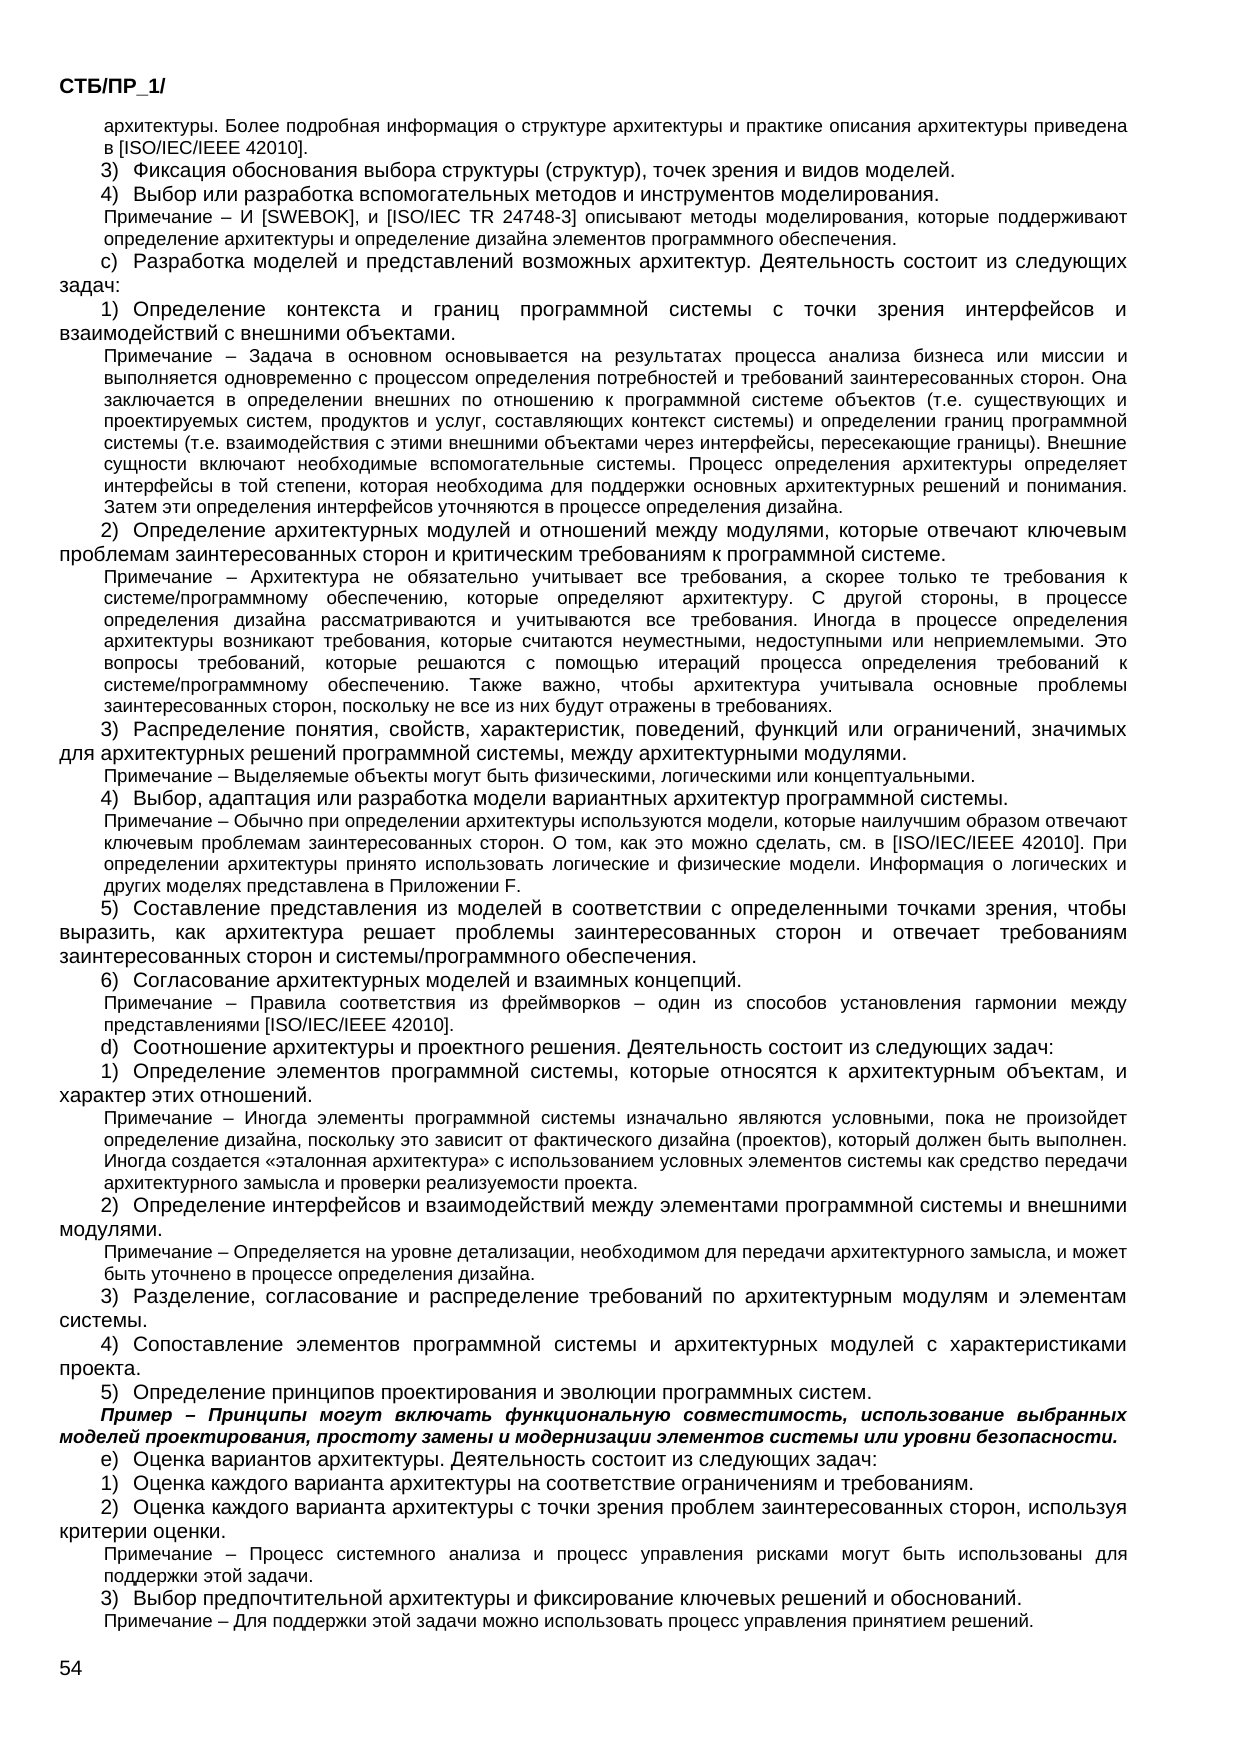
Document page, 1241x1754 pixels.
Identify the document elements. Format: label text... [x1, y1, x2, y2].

text 2) Оценка каждого варианта архитектуры с точки зрения проблем заинтересованных сторон, используя критерии оценки. [59, 1495, 1128, 1543]
text 3) Фиксация обоснования выбора структуры (структур), точек зрения и видов моделей. [59, 158, 1128, 182]
text 3) Разделение, согласование и распределение требований по архитектурным модулям и элементам системы. [59, 1284, 1128, 1332]
text 5) Составление представления из моделей в соответствии с определенными точками зрения, чтобы выразить, как архитектура решает проблемы заинтересованных сторон и отвечает требованиям заинтересованных сторон и системы/программного обеспечения. [59, 896, 1128, 968]
text 1) Определение элементов программной системы, которые относятся к архитектурным объектам, и характер этих отношений. [59, 1059, 1128, 1107]
text 1) Определение контекста и границ программной системы с точки зрения интерфейсов и взаимодействий с внешними объектами. [59, 297, 1128, 345]
text 4) Выбор или разработка вспомогательных методов и инструментов моделирования. [59, 182, 1128, 206]
text 1) Оценка каждого варианта архитектуры на соответствие ограничениям и требованиям. [59, 1471, 1128, 1495]
text Примечание – Задача в основном основывается на результатах процесса анализа бизнеса или миссии и выполняется одновременно с процессом определения потребностей и требований заинтересованных сторон. Она заключается в определении внешних по отношению к программной системе объектов (т.е. существующих и проектируемых систем, продуктов и услуг, составляющих контекст системы) и определении границ программной системы (т.е. взаимодействия с этими внешними объектами через интерфейсы, пересекающие границы). Внешние сущности включают необходимые вспомогательные системы. Процесс определения архитектуры определяет интерфейсы в той степени, которая необходима для поддержки основных архитектурных решений и понимания. Затем эти определения интерфейсов уточняются в процессе определения дизайна. [103, 345, 1128, 518]
text 2) Определение интерфейсов и взаимодействий между элементами программной системы и внешними модулями. [59, 1193, 1128, 1241]
text 4) Выбор, адаптация или разработка модели вариантных архитектур программной системы. [59, 786, 1128, 810]
text Примечание – Правила соответствия из фреймворков – один из способов установления гармонии между представлениями [ISO/IEC/IEEE 42010]. [103, 992, 1128, 1035]
text c) Разработка моделей и представлений возможных архитектур. Деятельность состоит из следующих задач: [59, 249, 1128, 297]
text Примечание – И [SWEBOK], и [ISO/IEC TR 24748-3] описывают методы моделирования, которые поддерживают определение архитектуры и определение дизайна элементов программного обеспечения. [103, 206, 1128, 249]
text d) Соотношение архитектуры и проектного решения. Деятельность состоит из следующих задач: [59, 1035, 1128, 1059]
text e) Оценка вариантов архитектуры. Деятельность состоит из следующих задач: [59, 1447, 1128, 1471]
text Примечание – Процесс системного анализа и процесс управления рисками могут быть использованы для поддержки этой задачи. [103, 1543, 1128, 1586]
text 3) Выбор предпочтительной архитектуры и фиксирование ключевых решений и обоснований. [59, 1586, 1128, 1610]
text Пример – Принципы могут включать функциональную совместимость, использование выбранных моделей проектирования, простоту замены и модернизации элементов системы или уровни безопасности. [59, 1404, 1128, 1447]
text Примечание – Иногда элементы программной системы изначально являются условными, пока не произойдет определение дизайна, поскольку это зависит от фактического дизайна (проектов), который должен быть выполнен. Иногда создается «эталонная архитектура» с использованием условных элементов системы как средство передачи архитектурного замысла и проверки реализуемости проекта. [103, 1107, 1128, 1193]
text 5) Определение принципов проектирования и эволюции программных систем. [59, 1380, 1128, 1404]
text Примечание – Архитектура не обязательно учитывает все требования, а скорее только те требования к системе/программному обеспечению, которые определяют архитектуру. С другой стороны, в процессе определения дизайна рассматриваются и учитываются все требования. Иногда в процессе определения архитектуры возникают требования, которые считаются неуместными, недоступными или неприемлемыми. Это вопросы требований, которые решаются с помощью итераций процесса определения требований к системе/программному обеспечению. Также важно, чтобы архитектура учитывала основные проблемы заинтересованных сторон, поскольку не все из них будут отражены в требованиях. [103, 566, 1128, 717]
text 2) Определение архитектурных модулей и отношений между модулями, которые отвечают ключевым проблемам заинтересованных сторон и критическим требованиям к программной системе. [59, 518, 1128, 566]
text 4) Сопоставление элементов программной системы и архитектурных модулей с характеристиками проекта. [59, 1332, 1128, 1380]
text 3) Распределение понятия, свойств, характеристик, поведений, функций или ограничений, значимых для архитектурных решений программной системы, между архитектурными модулями. [59, 717, 1128, 764]
text Примечание – Определяется на уровне детализации, необходимом для передачи архитектурного замысла, и может быть уточнено в процессе определения дизайна. [103, 1241, 1128, 1284]
text Примечание – Для поддержки этой задачи можно использовать процесс управления принятием решений. [103, 1610, 1128, 1632]
text Примечание – Обычно при определении архитектуры используются модели, которые наилучшим образом отвечают ключевым проблемам заинтересованных сторон. О том, как это можно сделать, см. в [ISO/IEC/IEEE 42010]. При определении архитектуры принято использовать логические и физические модели. Информация о логических и других моделях представлена в Приложении F. [103, 810, 1128, 896]
text 6) Согласование архитектурных моделей и взаимных концепций. [59, 968, 1128, 992]
text Примечание – Выделяемые объекты могут быть физическими, логическими или концептуальными. [103, 764, 1128, 786]
